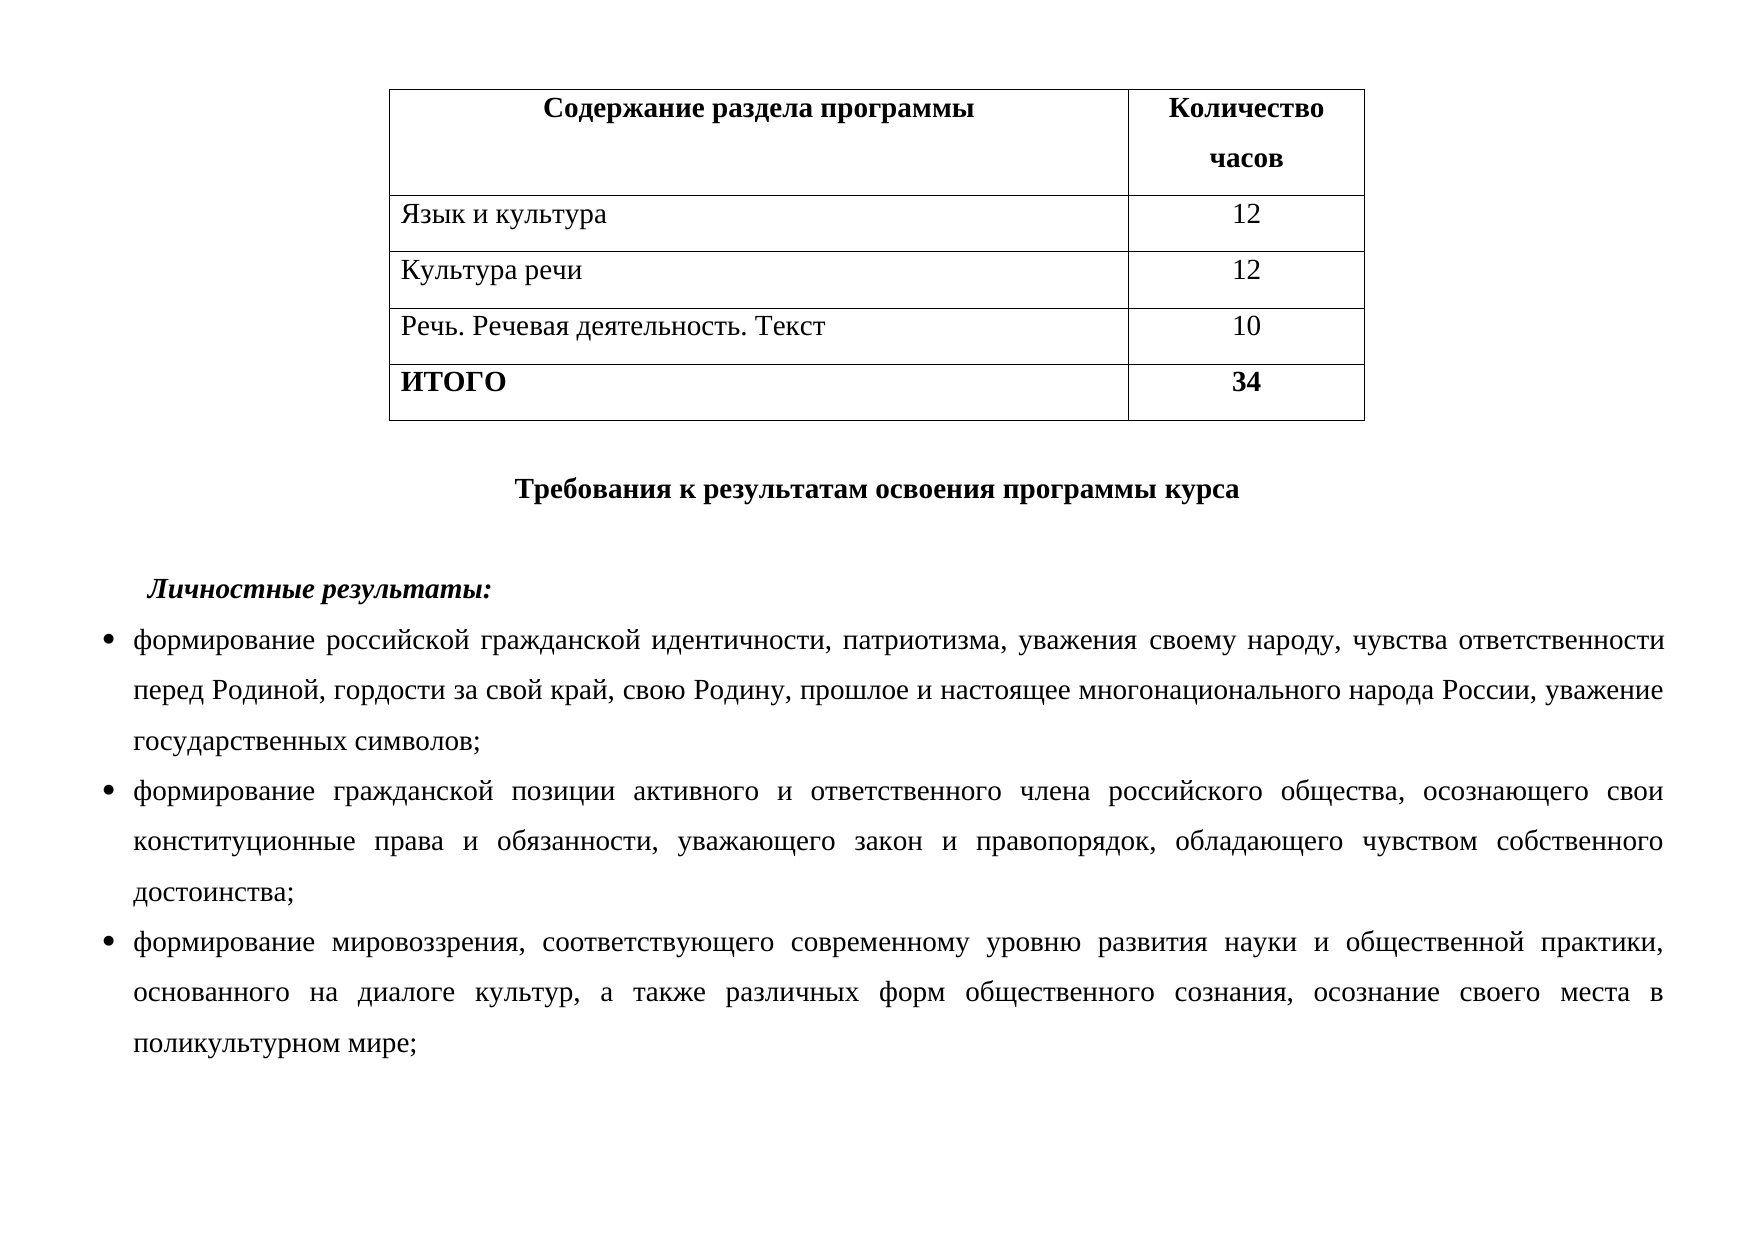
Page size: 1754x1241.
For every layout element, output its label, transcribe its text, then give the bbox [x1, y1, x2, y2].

text Требования к результатам освоения программы курса [89, 471, 1665, 504]
list формирование российской гражданской идентичности, патриотизма, уважения своему народу, чувства ответственности перед Родиной, гордости за свой край, свою Родину, прошлое и настоящее многонационального народа России, уважение государственных символов; [103, 622, 1665, 756]
table_cell 34 [1129, 365, 1364, 420]
table_cell Речь. Речевая деятельность. Текст [390, 309, 1128, 363]
table_cell 10 [1129, 309, 1364, 363]
table_cell ИТОГО [390, 365, 1128, 420]
table_cell 12 [1129, 252, 1364, 307]
table_cell Язык и культура [390, 196, 1128, 251]
table_header Количество часов [1129, 90, 1364, 195]
list формирование гражданской позиции активного и ответственного члена российского общества, осознающего свои конституционные права и обязанности, уважающего закон и правопорядок, обладающего чувством собственного достоинства; [103, 773, 1665, 907]
table_header Содержание раздела программы [390, 90, 1128, 195]
text Личностные результаты: [89, 572, 1665, 605]
table_cell 12 [1129, 196, 1364, 251]
list формирование мировоззрения, соответствующего современному уровню развития науки и общественной практики, основанного на диалоге культур, а также различных форм общественного сознания, осознание своего места в поликультурном мире; [103, 924, 1665, 1058]
table_cell Культура речи [390, 252, 1128, 307]
